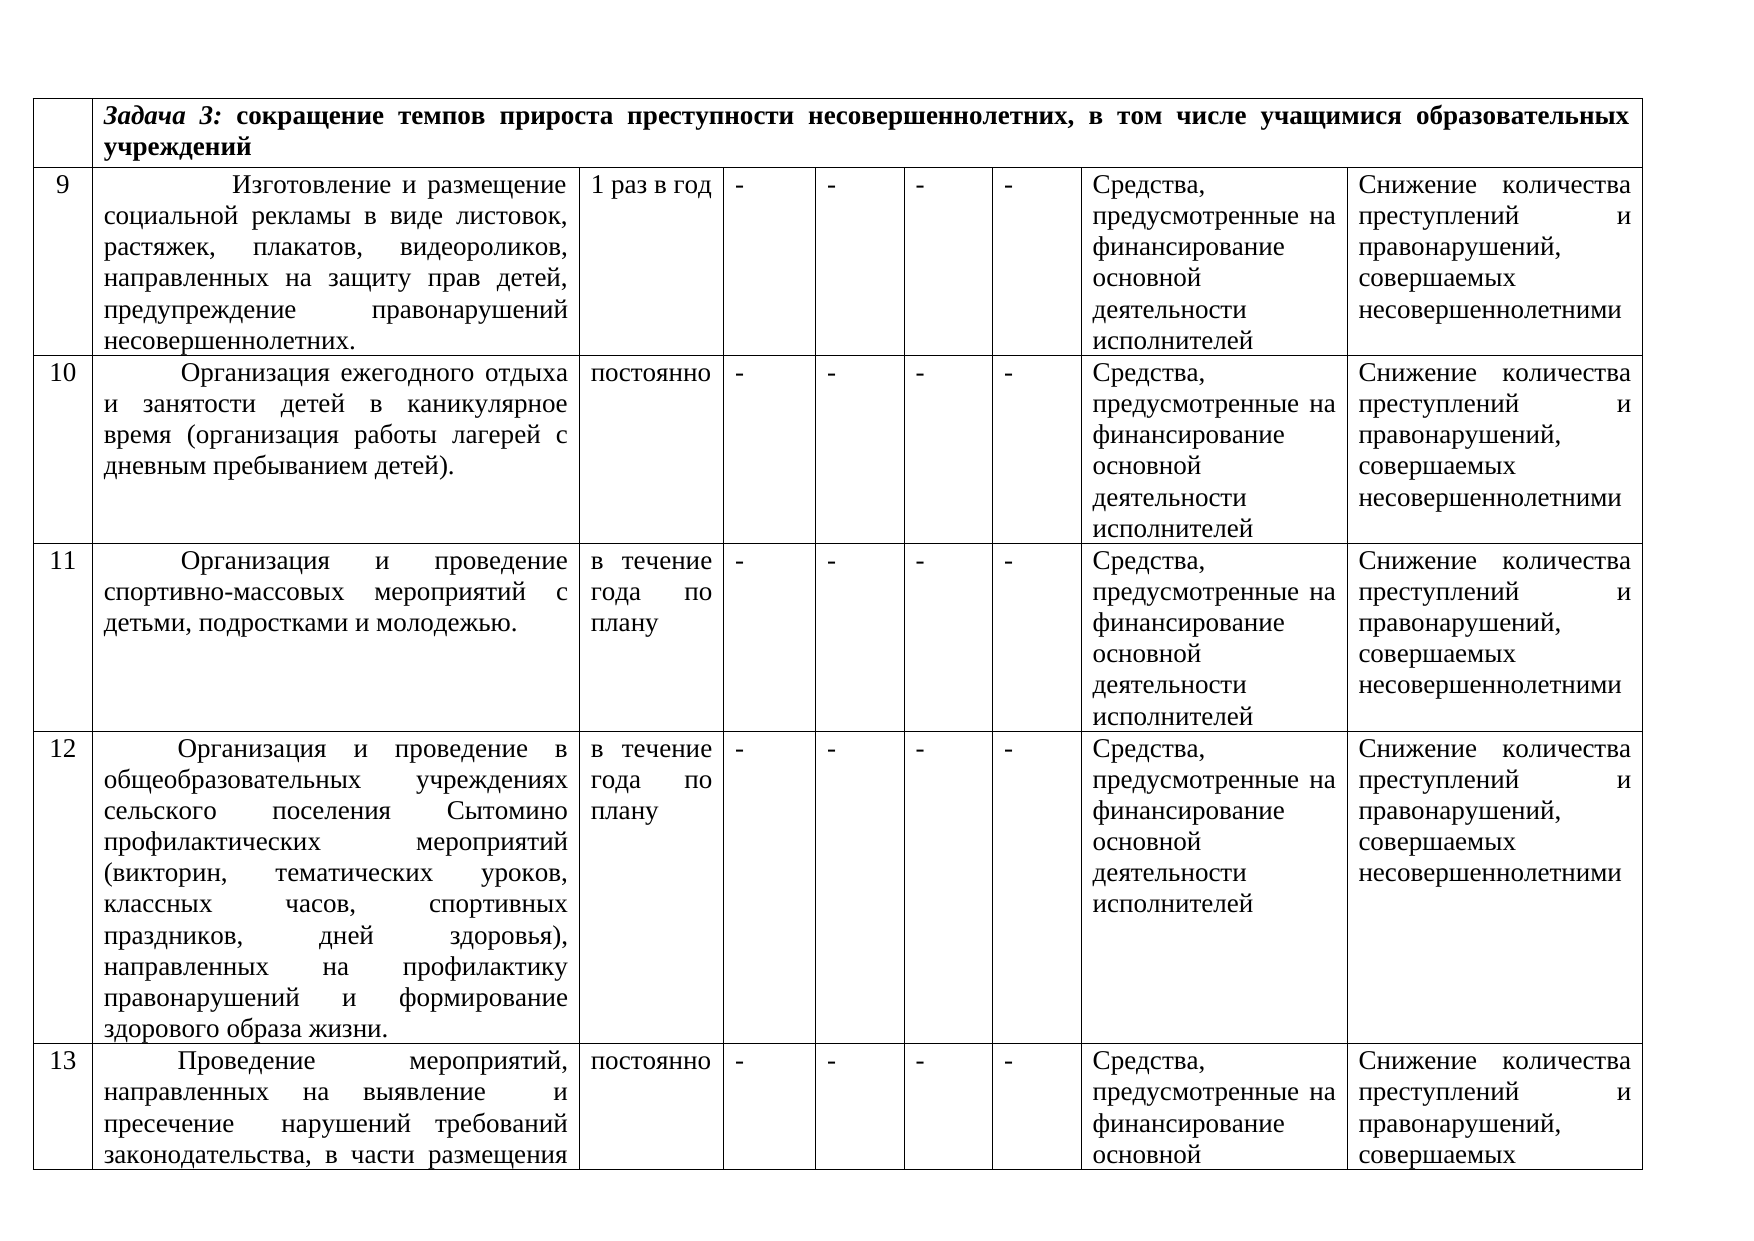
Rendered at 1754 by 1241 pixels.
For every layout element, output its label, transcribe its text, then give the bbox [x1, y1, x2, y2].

table_cell - [816, 732, 904, 1043]
table_cell в течение года по плану [580, 732, 723, 1043]
table_cell - [993, 544, 1081, 731]
table_cell - [816, 168, 904, 355]
table_cell - [724, 1044, 815, 1169]
table_cell - [905, 732, 992, 1043]
table_cell Средства, предусмотренные на финансирование основной деятельности исполнителей [1082, 732, 1347, 1043]
table_cell - [993, 168, 1081, 355]
table_cell Средства, предусмотренные на финансирование основной деятельности исполнителей [1082, 544, 1347, 731]
table_cell 1 раз в год [580, 168, 723, 355]
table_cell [93, 1044, 579, 1169]
table_cell Изготовление и размещение социальной рекламы в виде листовок, растяжек, плакатов, видеороликов, направленных на защиту прав детей, предупреждение правонарушений несовершеннолетних. [93, 168, 579, 355]
table_cell 12 [34, 732, 92, 1043]
table_cell Организация и проведение в общеобразовательных учреждениях сельского поселения Сытомино профилактических мероприятий (викторин, тематических уроков, классных часов, спортивных праздников, дней здоровья), направленных на профилактику правонарушений и формирование здорового образа жизни. [93, 732, 579, 1043]
table_cell Снижение количества преступлений и правонарушений, совершаемых несовершеннолетними [1348, 168, 1642, 355]
table_cell постоянно [580, 1044, 723, 1169]
table_cell - [724, 356, 815, 543]
table_cell - [905, 356, 992, 543]
table_cell 11 [34, 544, 92, 731]
table_cell в течение года по плану [580, 544, 723, 731]
table_cell 10 [34, 356, 92, 543]
table_cell Средства, предусмотренные на финансирование основной деятельности исполнителей [1082, 356, 1347, 543]
table_cell - [724, 732, 815, 1043]
table_cell Снижение количества преступлений и правонарушений, совершаемых несовершеннолетними [1348, 356, 1642, 543]
table_cell - [724, 544, 815, 731]
table_cell 9 [34, 168, 92, 355]
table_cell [1348, 1044, 1642, 1169]
table_cell - [993, 1044, 1081, 1169]
table_cell Задача 3: сокращение темпов прироста преступности несовершеннолетних, в том числе учащимися образовательных учреждений [93, 99, 1642, 167]
table_cell 13 [34, 1044, 92, 1169]
table_cell - [816, 356, 904, 543]
table_cell Организация ежегодного отдыха и занятости детей в каникулярное время (организация работы лагерей с дневным пребыванием детей). [93, 356, 579, 543]
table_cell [1082, 168, 1347, 355]
table_cell Снижение количества преступлений и правонарушений, совершаемых несовершеннолетними [1348, 544, 1642, 731]
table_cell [1082, 1044, 1347, 1169]
table_cell Организация и проведение спортивно-массовых мероприятий с детьми, подростками и молодежью. [93, 544, 579, 731]
table_cell Снижение количества преступлений и правонарушений, совершаемых несовершеннолетними [1348, 732, 1642, 1043]
table_cell [34, 99, 92, 167]
table_cell постоянно [580, 356, 723, 543]
table_cell - [905, 168, 992, 355]
table_cell - [905, 544, 992, 731]
table_cell - [816, 544, 904, 731]
table_cell - [816, 1044, 904, 1169]
table_cell - [724, 168, 815, 355]
table_cell - [993, 732, 1081, 1043]
table_cell - [993, 356, 1081, 543]
table_cell - [905, 1044, 992, 1169]
